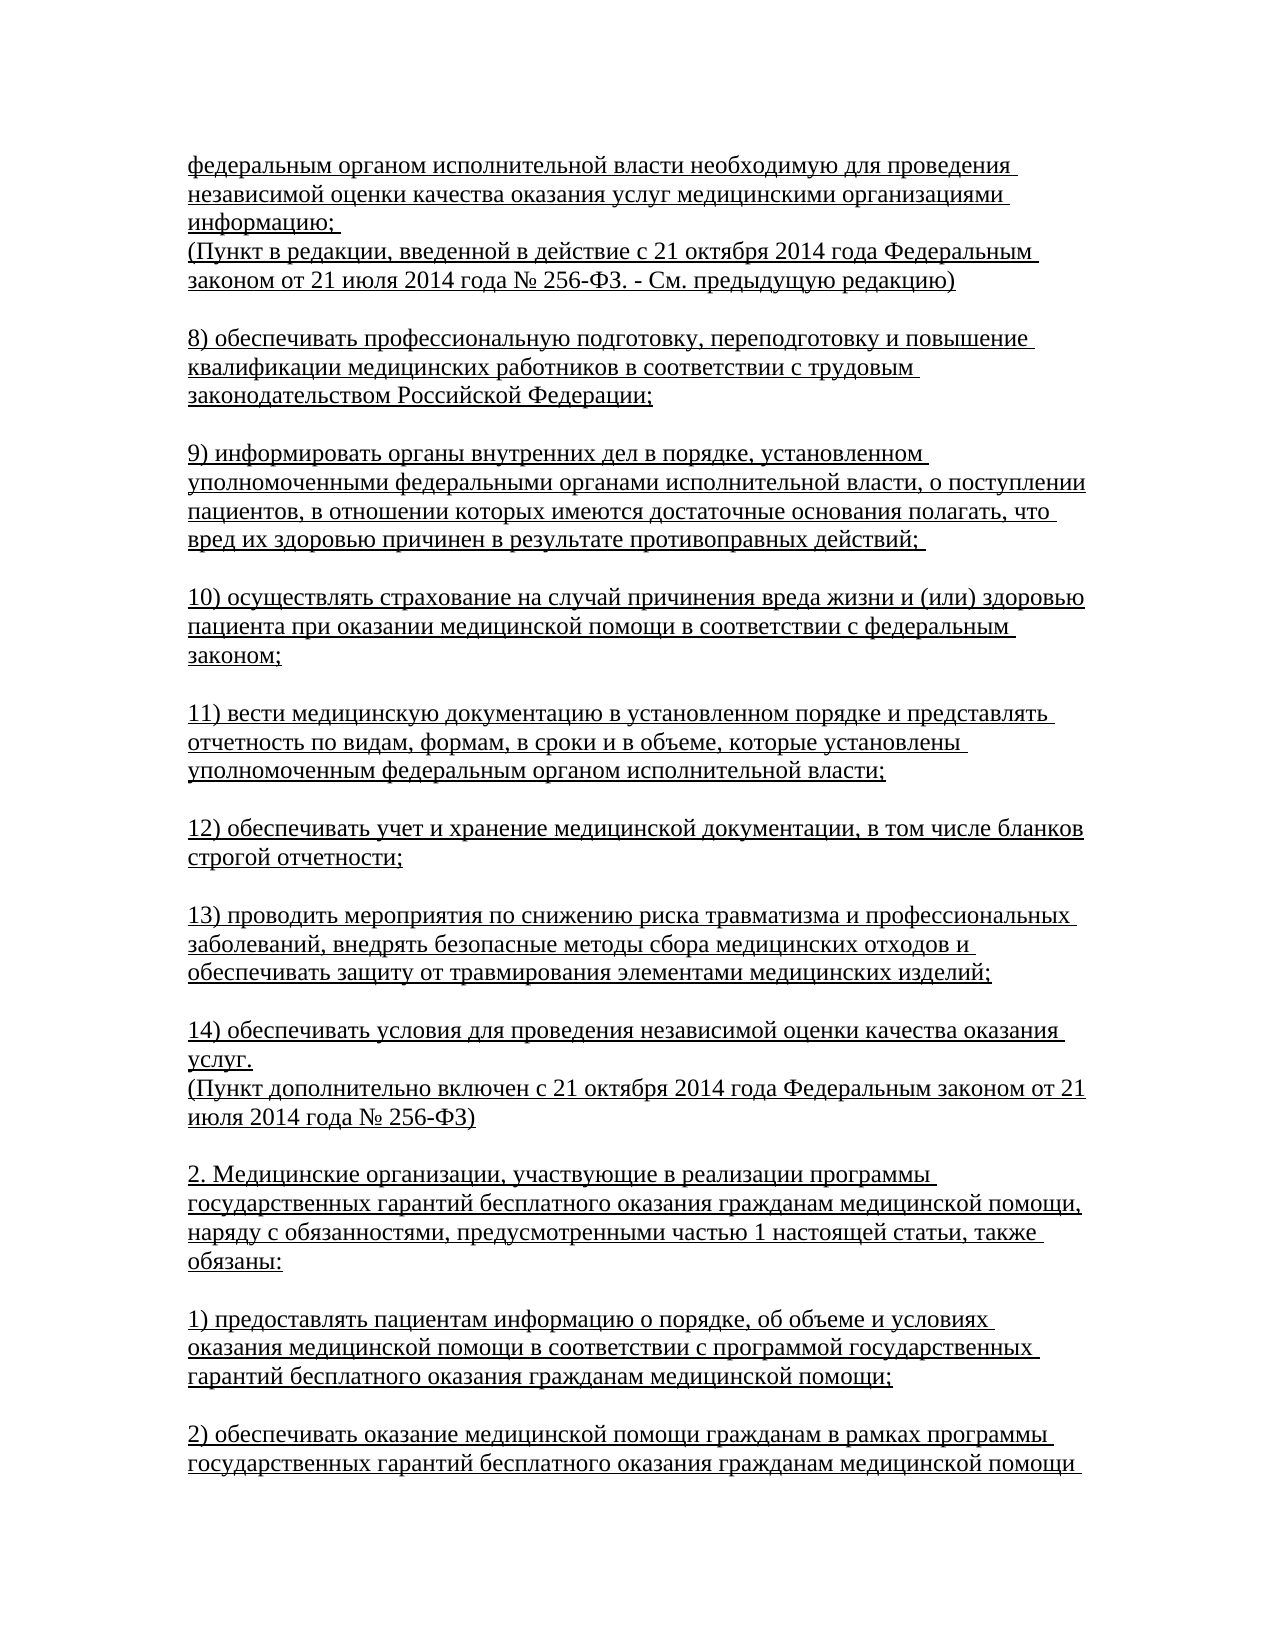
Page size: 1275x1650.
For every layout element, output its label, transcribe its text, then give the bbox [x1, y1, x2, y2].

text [187, 1419, 1087, 1477]
text 13) проводить мероприятия по снижению риска травматизма и профессиональных заболеваний, внедрять безопасные методы сбора медицинских отходов и обеспечивать защиту от травмирования элементами медицинских изделий; [187, 900, 1087, 986]
text 1) предоставлять пациентам информацию о порядке, об объеме и условиях оказания медицинской помощи в соответствии с программой государственных гарантий бесплатного оказания гражданам медицинской помощи; [187, 1304, 1087, 1390]
text 14) обеспечивать условия для проведения независимой оценки качества оказания услуг. (Пункт дополнительно включен с 21 октября 2014 года Федеральным законом от 21 июля 2014 года № 256-ФЗ) [187, 1015, 1087, 1130]
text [187, 150, 1087, 294]
text 11) вести медицинскую документацию в установленном порядке и представлять отчетность по видам, формам, в сроки и в объеме, которые установлены уполномоченным федеральным органом исполнительной власти; [187, 698, 1087, 784]
text 10) осуществлять страхование на случай причинения вреда жизни и (или) здоровью пациента при оказании медицинской помощи в соответствии с федеральным законом; [187, 582, 1087, 669]
text 9) информировать органы внутренних дел в порядке, установленном уполномоченными федеральными органами исполнительной власти, о поступлении пациентов, в отношении которых имеются достаточные основания полагать, что вред их здоровью причинен в результате противоправных действий; [187, 438, 1087, 553]
text 12) обеспечивать учет и хранение медицинской документации, в том числе бланков строгой отчетности; [187, 813, 1087, 871]
text 8) обеспечивать профессиональную подготовку, переподготовку и повышение квалификации медицинских работников в соответствии с трудовым законодательством Российской Федерации; [187, 323, 1087, 409]
text 2. Медицинские организации, участвующие в реализации программы государственных гарантий бесплатного оказания гражданам медицинской помощи, наряду с обязанностями, предусмотренными частью 1 настоящей статьи, также обязаны: [187, 1159, 1087, 1274]
